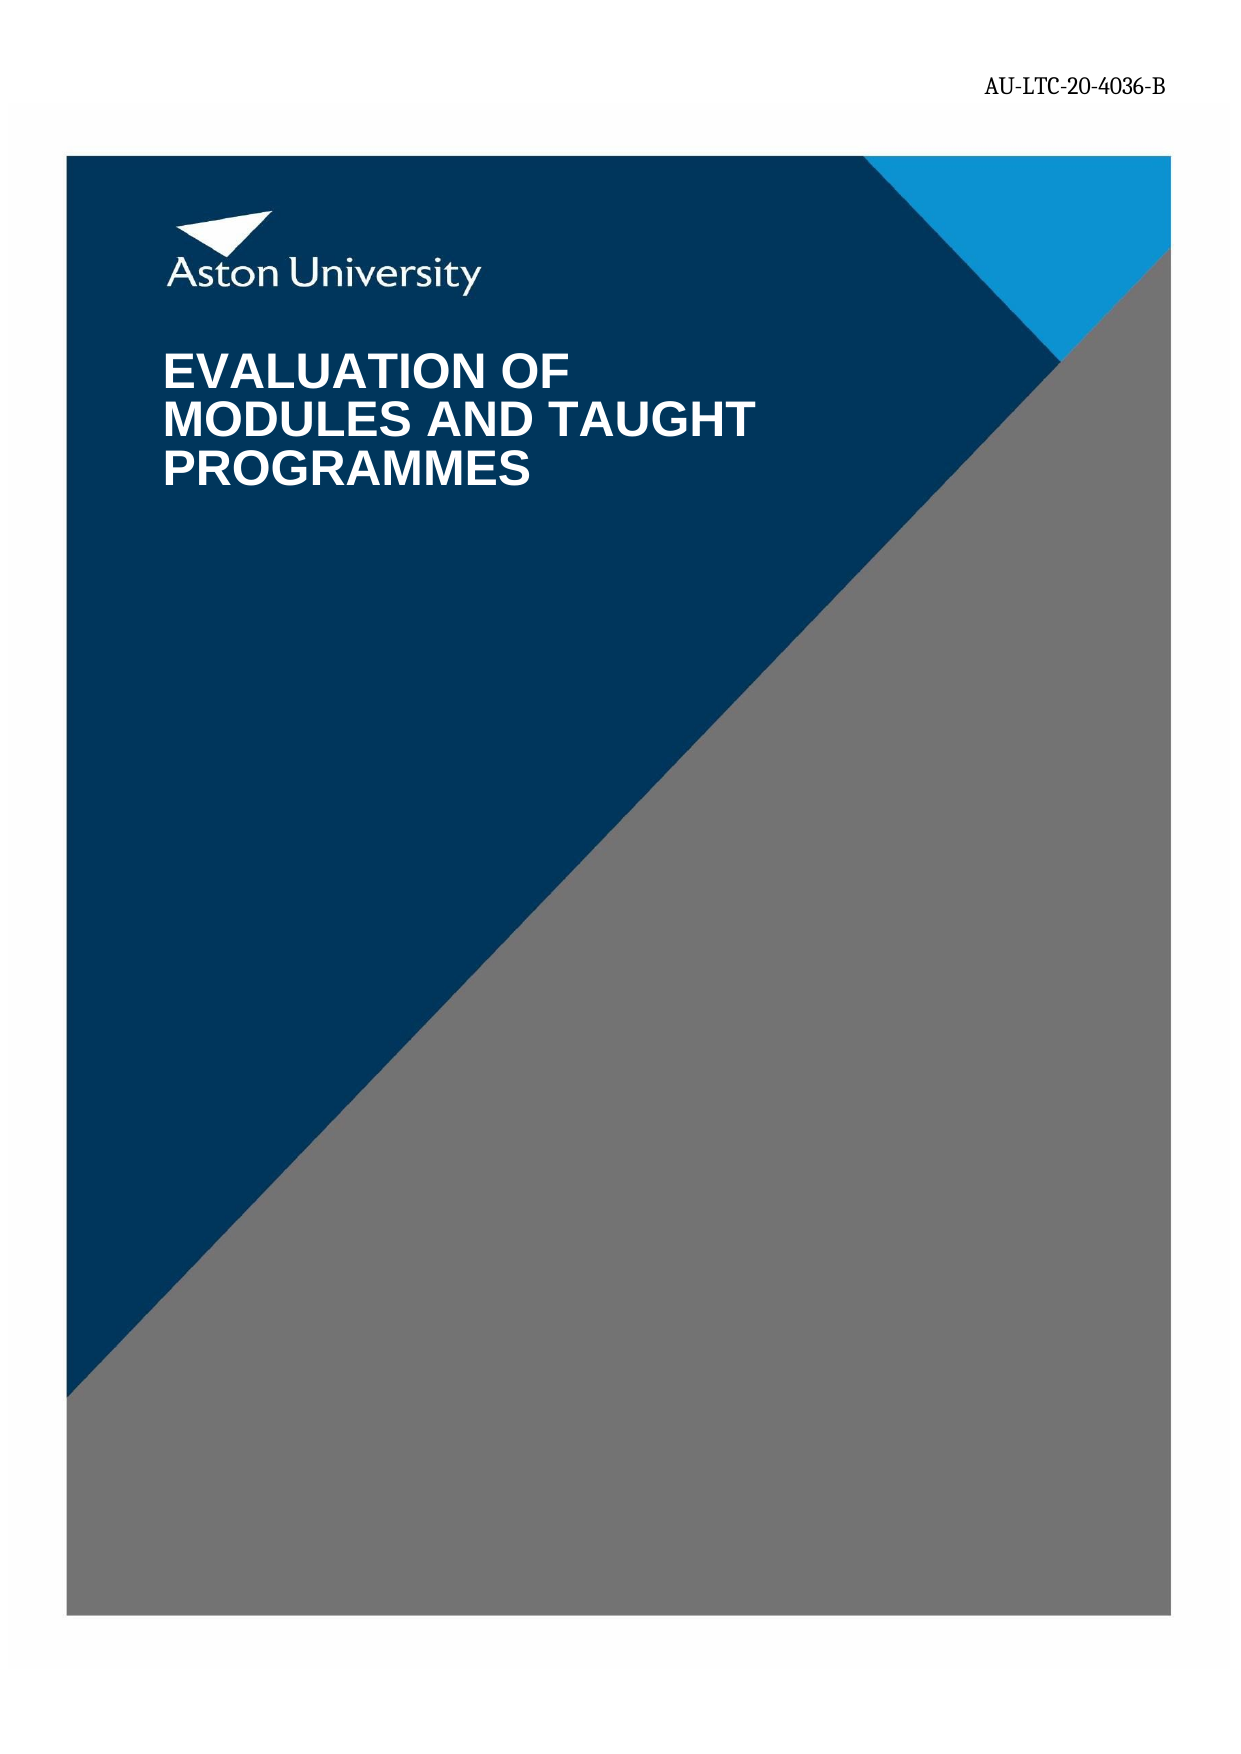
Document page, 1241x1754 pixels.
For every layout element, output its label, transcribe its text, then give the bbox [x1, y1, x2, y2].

text EVALUATION OF MODULES AND TAUGHT PROGRAMMES [162, 349, 757, 496]
picture [7, 103, 1230, 1669]
subtitle AU-LTC-20-4036-B [152, 72, 1165, 101]
